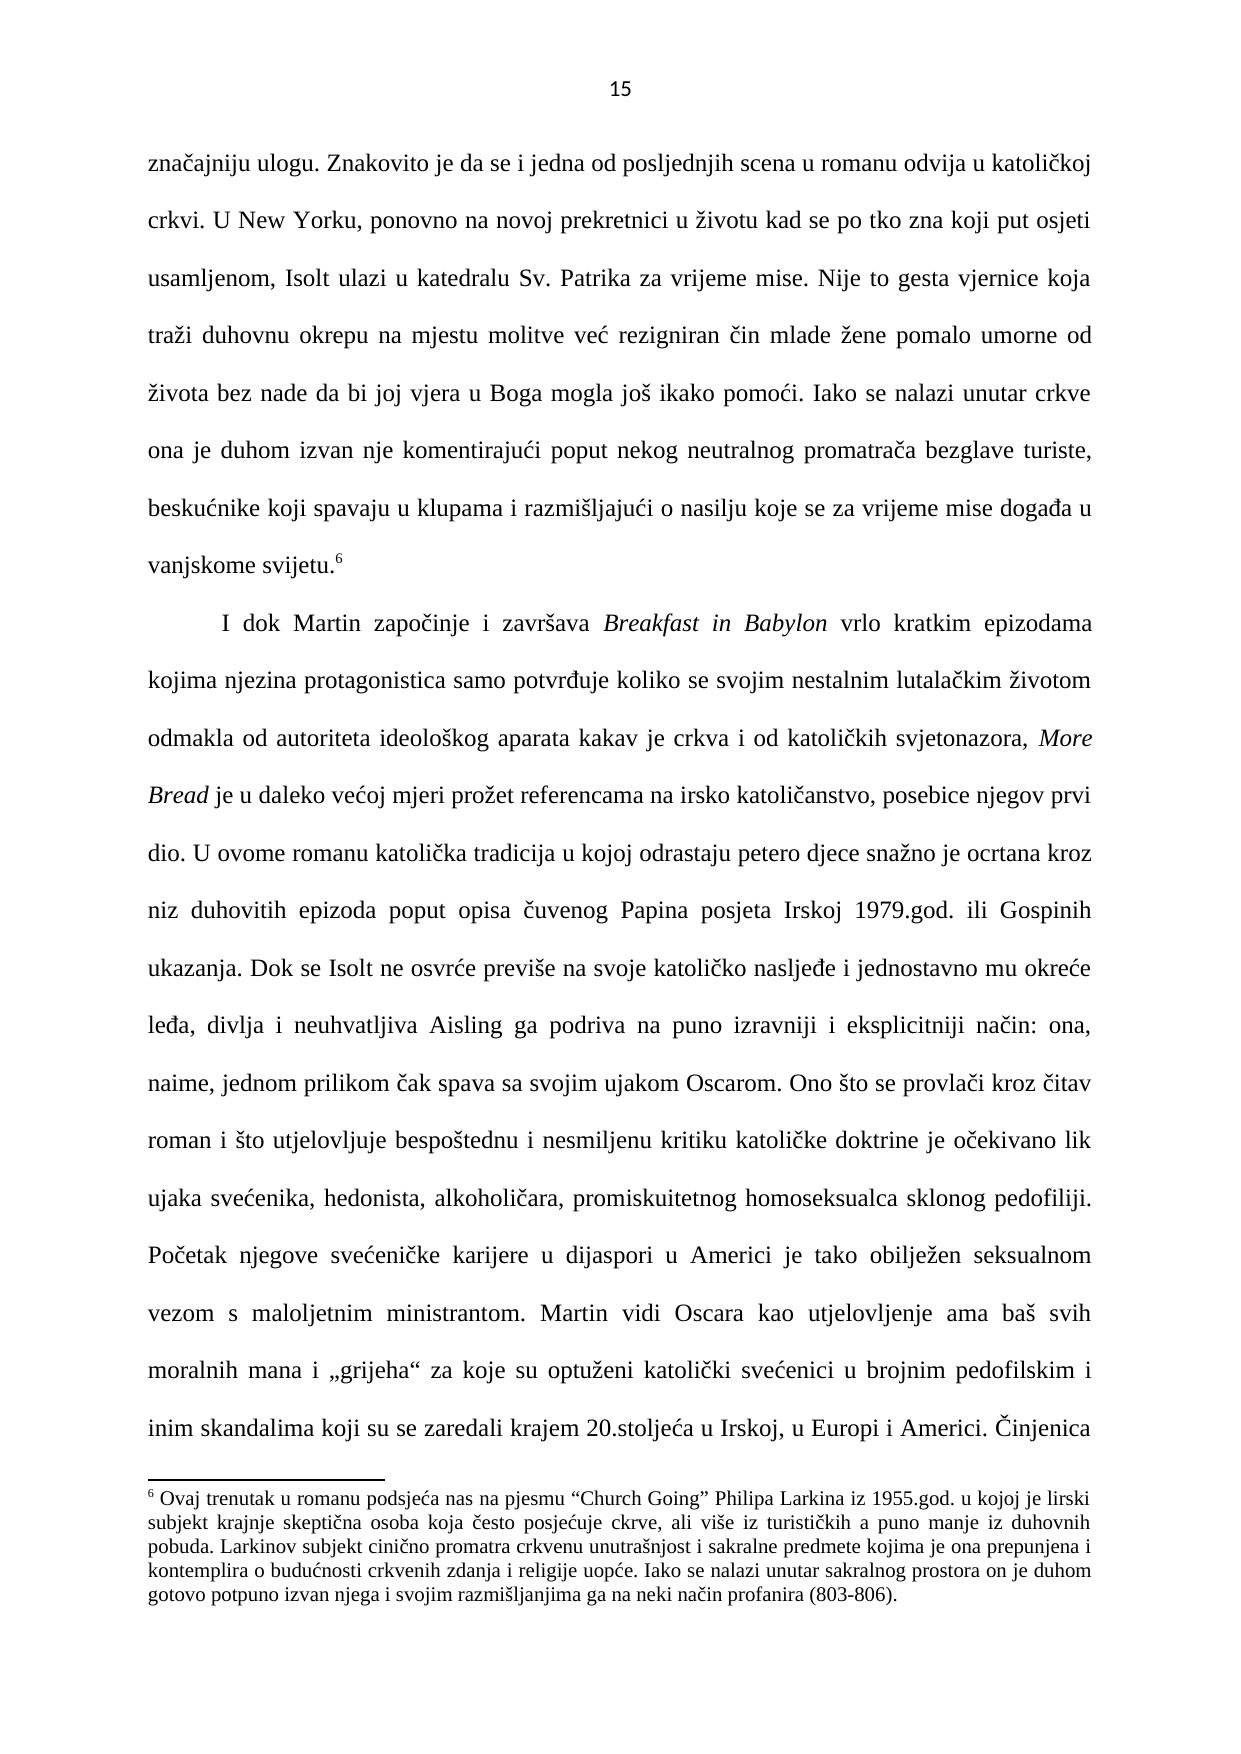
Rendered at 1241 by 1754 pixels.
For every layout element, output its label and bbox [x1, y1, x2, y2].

text [148, 148, 1093, 579]
text [148, 608, 1093, 1441]
